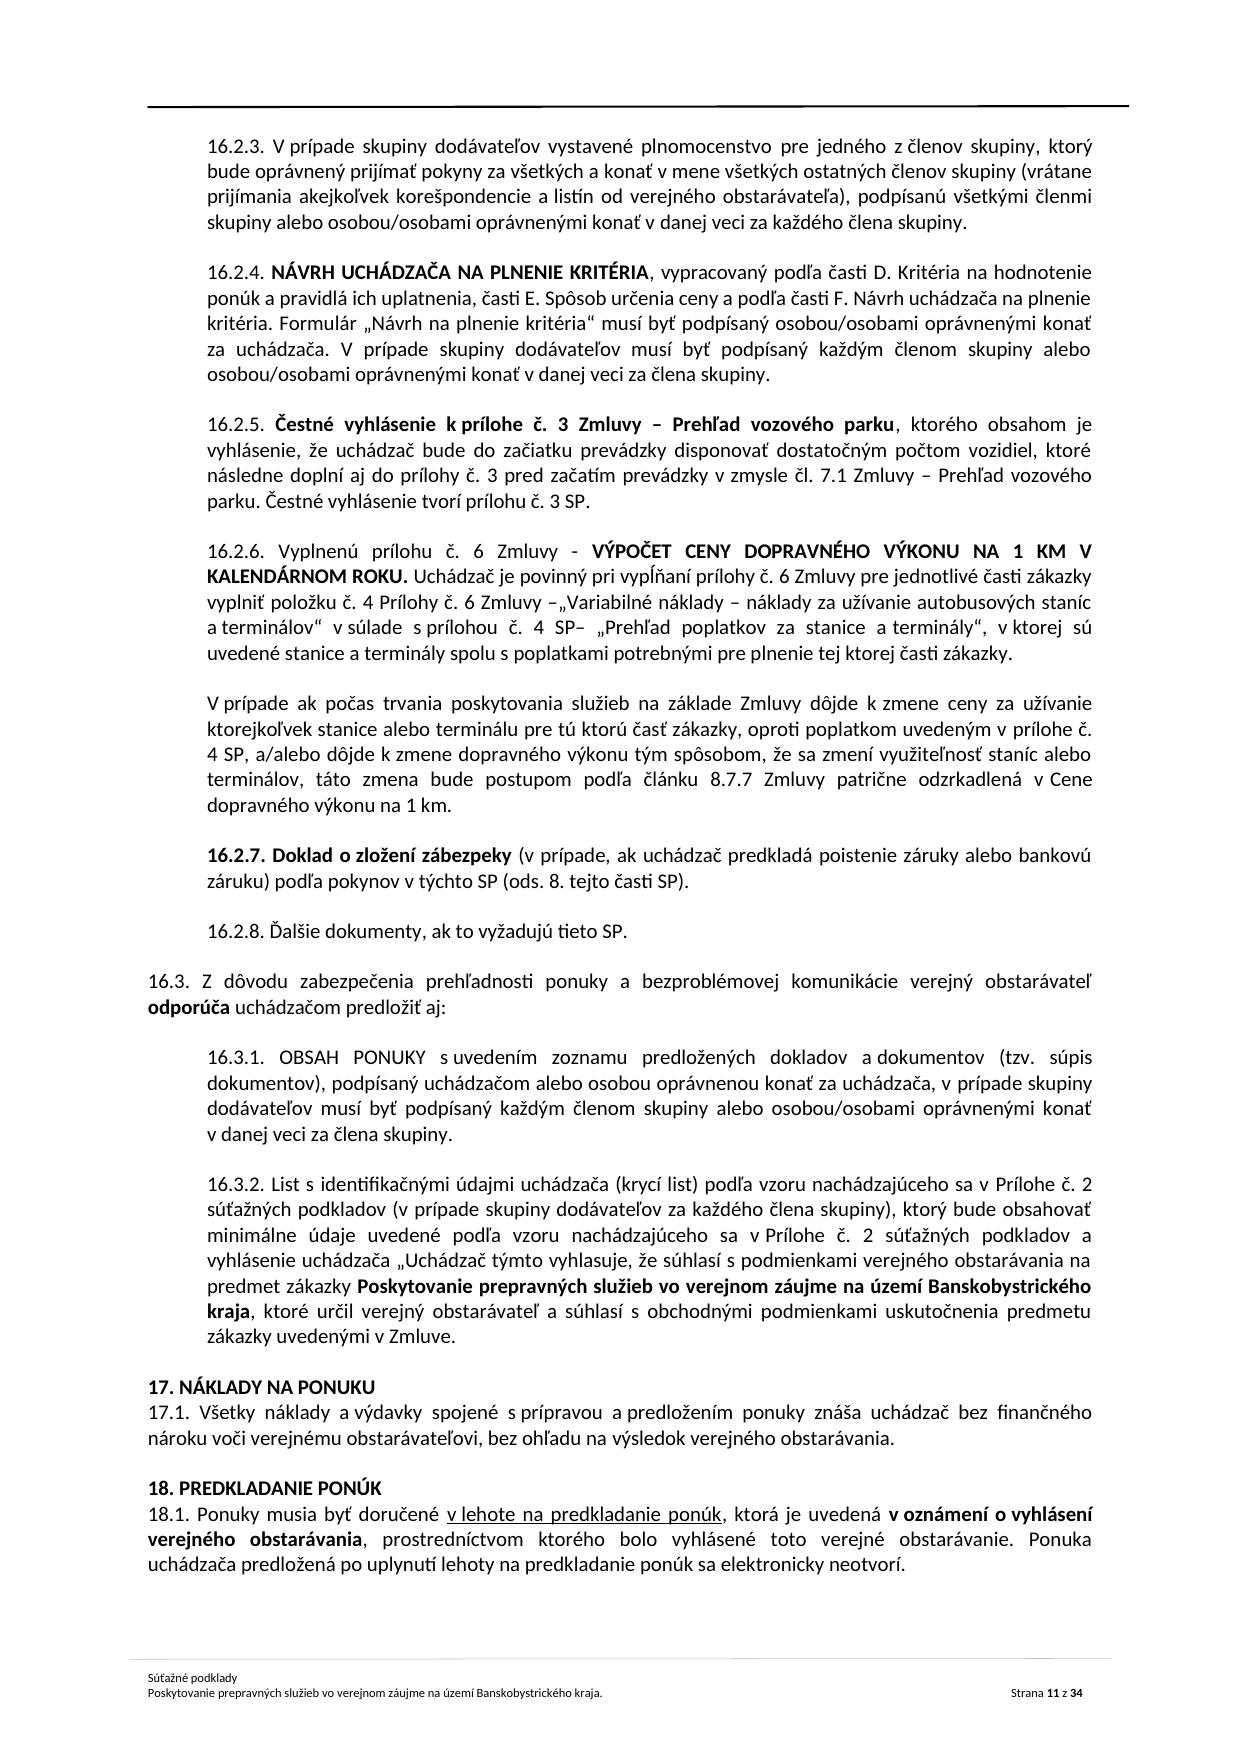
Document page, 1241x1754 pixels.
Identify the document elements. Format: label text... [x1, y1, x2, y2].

text 18. PREDKLADANIE PONÚK [148, 1475, 1092, 1501]
text 17. NÁKLADY NA PONUKU [148, 1374, 1092, 1399]
text 16.2.6. Vyplnenú prílohu č. 6 Zmluvy - VÝPOČET CENY DOPRAVNÉHO VÝKONU NA 1 KM V KALENDÁRNOM ROKU. Uchádzač je povinný pri vypĺňaní prílohy č. 6 Zmluvy pre jednotlivé časti zákazky vyplniť položku č. 4 Prílohy č. 6 Zmluvy –„Variabilné náklady – náklady za užívanie autobusových staníc a terminálov“ v súlade s prílohou č. 4 SP– „Prehľad poplatkov za stanice a terminály“, v ktorej sú uvedené stanice a terminály spolu s poplatkami potrebnými pre plnenie tej ktorej časti zákazky. [207, 538, 1092, 665]
text 16.2.5. Čestné vyhlásenie k prílohe č. 3 Zmluvy – Prehľad vozového parku, ktorého obsahom je vyhlásenie, že uchádzač bude do začiatku prevádzky disponovať dostatočným počtom vozidiel, ktoré následne doplní aj do prílohy č. 3 pred začatím prevádzky v zmysle čl. 7.1 Zmluvy – Prehľad vozového parku. Čestné vyhlásenie tvorí prílohu č. 3 SP. [207, 412, 1092, 513]
text 18.1. Ponuky musia byť doručené v lehote na predkladanie ponúk, ktorá je uvedená v oznámení o vyhlásení verejného obstarávania, prostredníctvom ktorého bolo vyhlásené toto verejné obstarávanie. Ponuka uchádzača predložená po uplynutí lehoty na predkladanie ponúk sa elektronicky neotvorí. [148, 1501, 1092, 1577]
text 16.3. Z dôvodu zabezpečenia prehľadnosti ponuky a bezproblémovej komunikácie verejný obstarávateľ odporúča uchádzačom predložiť aj: [148, 969, 1092, 1019]
text 16.2.3. V prípade skupiny dodávateľov vystavené plnomocenstvo pre jedného z členov skupiny, ktorý bude oprávnený prijímať pokyny za všetkých a konať v mene všetkých ostatných členov skupiny (vrátane prijímania akejkoľvek korešpondencie a listín od verejného obstarávateľa), podpísanú všetkými členmi skupiny alebo osobou/osobami oprávnenými konať v danej veci za každého člena skupiny. [207, 133, 1092, 234]
text 16.3.2. List s identifikačnými údajmi uchádzača (krycí list) podľa vzoru nachádzajúceho sa v Prílohe č. 2 súťažných podkladov (v prípade skupiny dodávateľov za každého člena skupiny), ktorý bude obsahovať minimálne údaje uvedené podľa vzoru nachádzajúceho sa v Prílohe č. 2 súťažných podkladov a vyhlásenie uchádzača „Uchádzač týmto vyhlasuje, že súhlasí s podmienkami verejného obstarávania na predmet zákazky Poskytovanie prepravných služieb vo verejnom záujme na území Banskobystrického kraja, ktoré určil verejný obstarávateľ a súhlasí s obchodnými podmienkami uskutočnenia predmetu zákazky uvedenými v Zmluve. [207, 1171, 1092, 1349]
text V prípade ak počas trvania poskytovania služieb na základe Zmluvy dôjde k zmene ceny za užívanie ktorejkoľvek stanice alebo terminálu pre tú ktorú časť zákazky, oproti poplatkom uvedeným v prílohe č. 4 SP, a/alebo dôjde k zmene dopravného výkonu tým spôsobom, že sa zmení využiteľnosť staníc alebo terminálov, táto zmena bude postupom podľa článku 8.7.7 Zmluvy patrične odzrkadlená v Cene dopravného výkonu na 1 km. [207, 690, 1092, 817]
text 16.2.4. NÁVRH UCHÁDZAČA NA PLNENIE KRITÉRIA, vypracovaný podľa časti D. Kritéria na hodnotenie ponúk a pravidlá ich uplatnenia, časti E. Spôsob určenia ceny a podľa časti F. Návrh uchádzača na plnenie kritéria. Formulár „Návrh na plnenie kritéria“ musí byť podpísaný osobou/osobami oprávnenými konať za uchádzača. V prípade skupiny dodávateľov musí byť podpísaný každým členom skupiny alebo osobou/osobami oprávnenými konať v danej veci za člena skupiny. [207, 259, 1092, 387]
text 17.1. Všetky náklady a výdavky spojené s prípravou a predložením ponuky znáša uchádzač bez finančného nároku voči verejnému obstarávateľovi, bez ohľadu na výsledok verejného obstarávania. [148, 1399, 1092, 1450]
text 16.2.8. Ďalšie dokumenty, ak to vyžadujú tieto SP. [207, 918, 1092, 944]
text 16.2.7. Doklad o zložení zábezpeky (v prípade, ak uchádzač predkladá poistenie záruky alebo bankovú záruku) podľa pokynov v týchto SP (ods. 8. tejto časti SP). [207, 842, 1092, 893]
text 16.3.1. obsah ponuky s uvedením zoznamu predložených dokladov a dokumentov (tzv. súpis dokumentov), podpísaný uchádzačom alebo osobou oprávnenou konať za uchádzača, v prípade skupiny dodávateľov musí byť podpísaný každým členom skupiny alebo osobou/osobami oprávnenými konať v danej veci za člena skupiny. [207, 1044, 1092, 1146]
